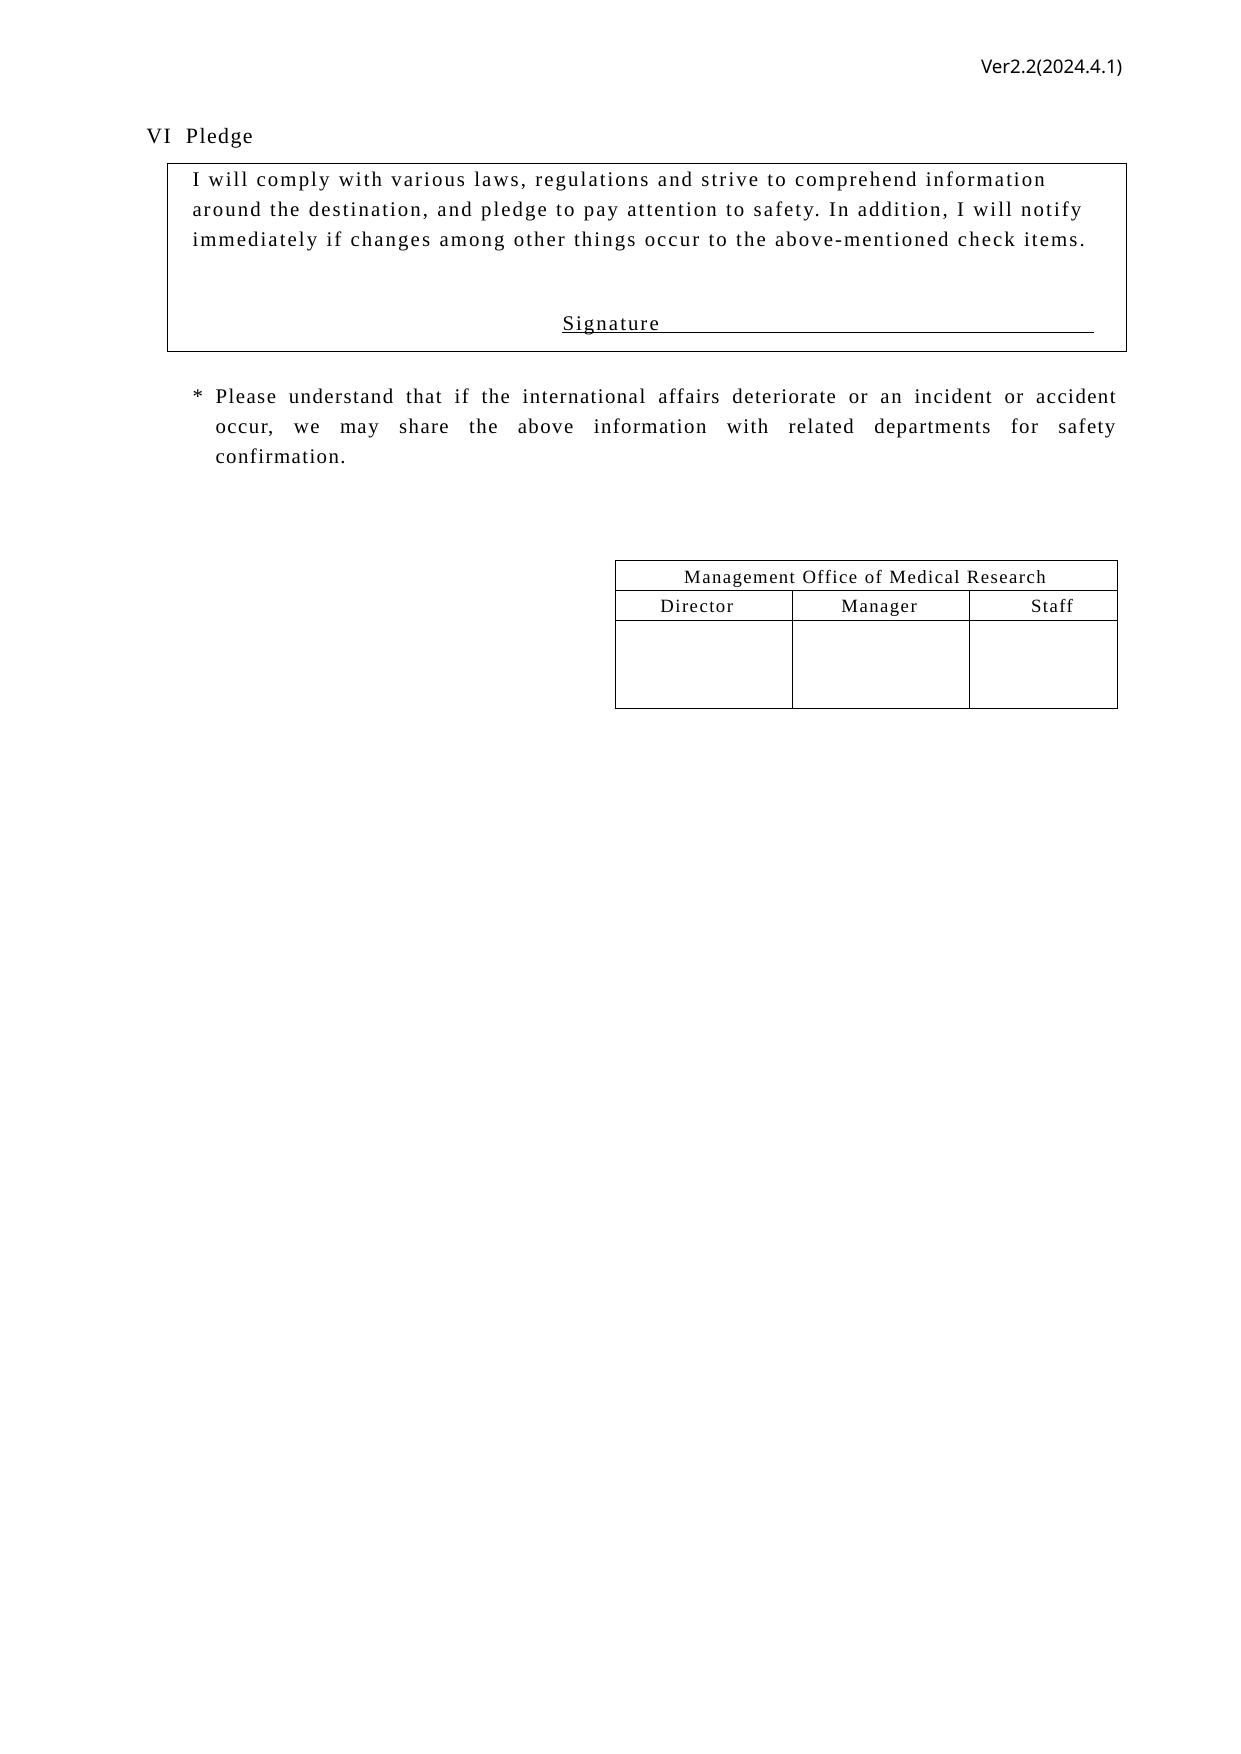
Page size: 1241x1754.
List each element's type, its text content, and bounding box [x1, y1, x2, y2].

table_cell [793, 621, 969, 708]
table_cell Manager [793, 591, 969, 619]
table_cell Staff [970, 591, 1117, 619]
table_header I will comply with various laws, regulations and strive to comprehend information around the destination, and pledge to pay attention to safety. In addition, I will notify immediately if changes among other things occur to the above-mentioned check items. Signature [168, 164, 1126, 351]
table_cell [970, 621, 1117, 708]
list VI Pledge [122, 121, 1117, 151]
table_cell [616, 621, 792, 708]
table_header Management Office of Medical Research [616, 561, 1117, 590]
table_cell Director [616, 591, 792, 619]
list Please understand that if the international affairs deteriorate or an incident or accident occur, we may share the above information with related departments for safety confirmation. [182, 382, 1117, 471]
